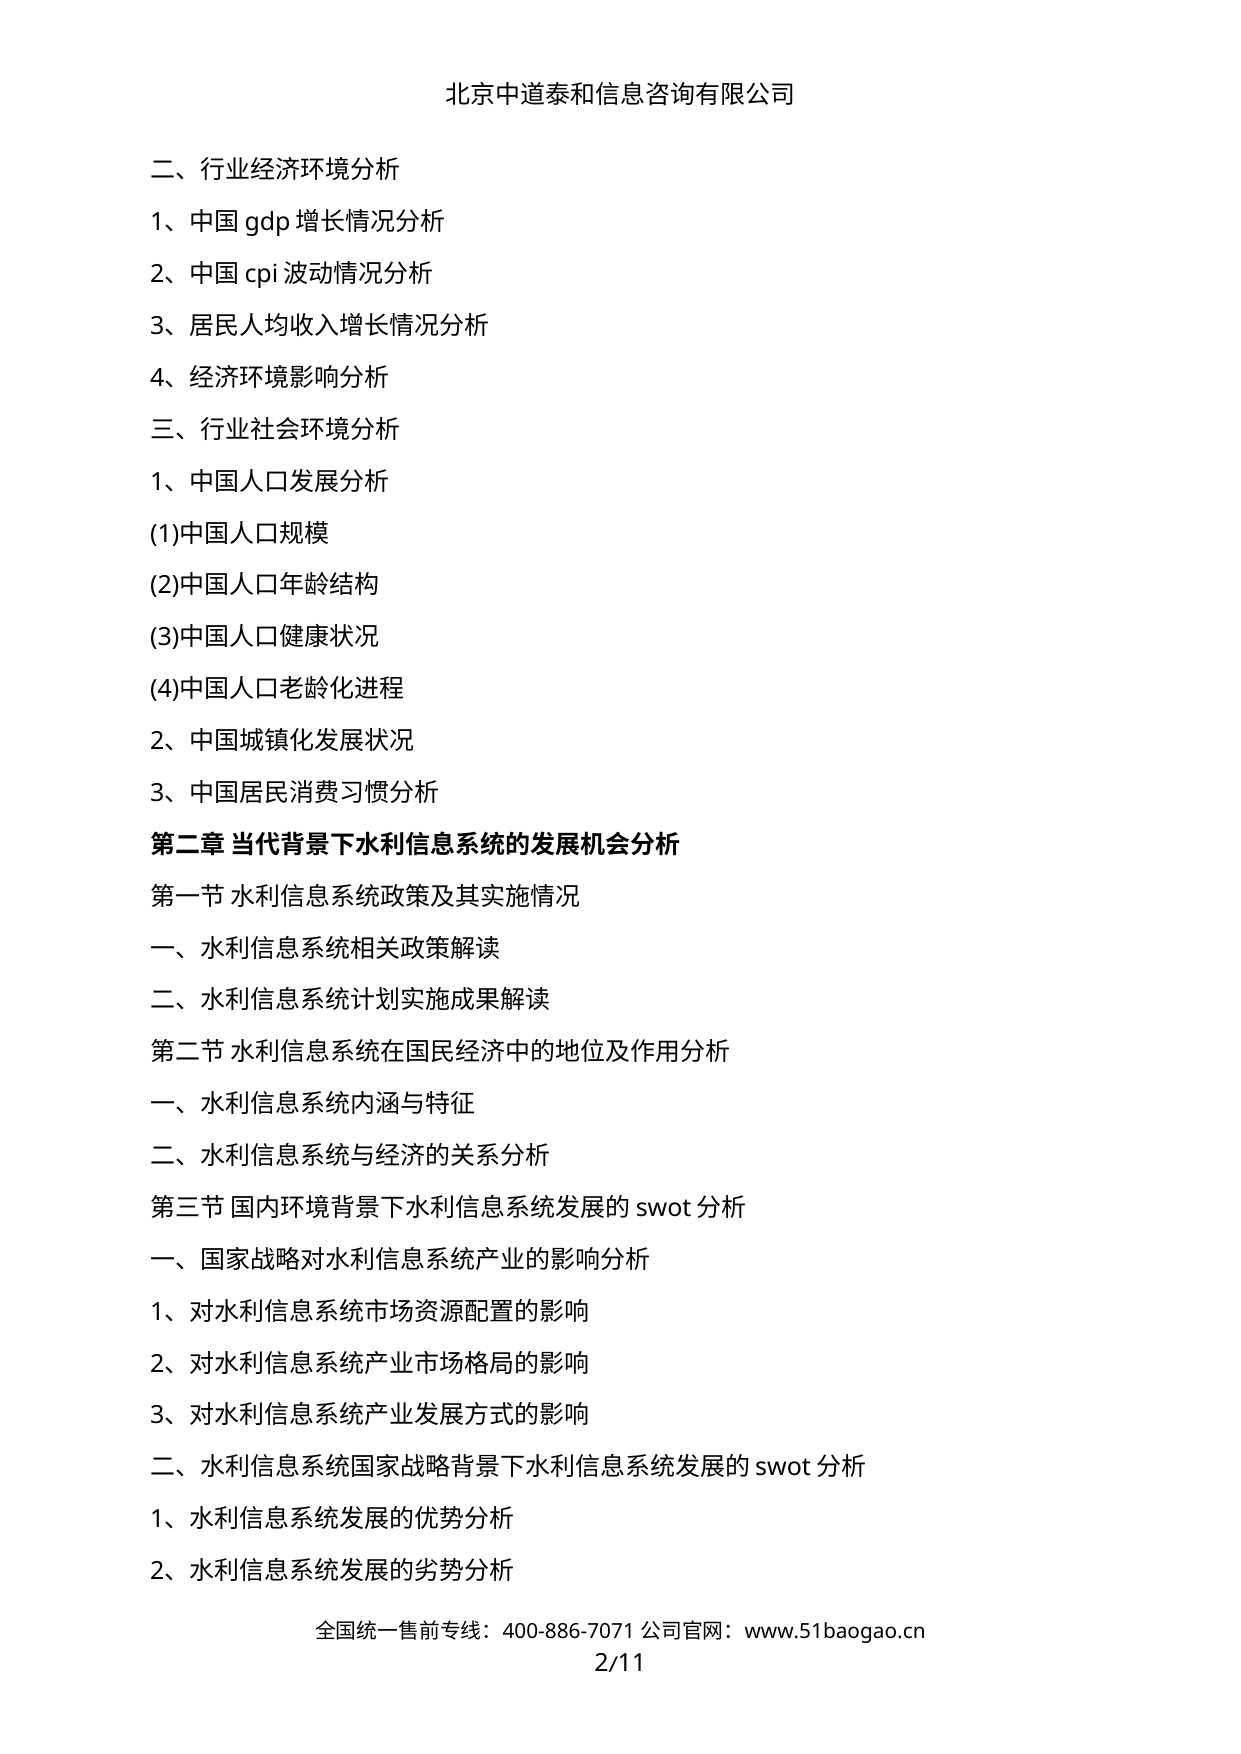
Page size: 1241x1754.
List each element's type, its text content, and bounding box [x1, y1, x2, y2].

text 2、水利信息系统发展的劣势分析 [150, 1551, 1090, 1587]
text 三、行业社会环境分析 [150, 409, 1090, 446]
text 第二章 当代背景下水利信息系统的发展机会分析 [150, 824, 1090, 861]
text 一、国家战略对水利信息系统产业的影响分析 [150, 1239, 1090, 1276]
text 一、水利信息系统内涵与特征 [150, 1084, 1090, 1120]
text 二、水利信息系统与经济的关系分析 [150, 1136, 1090, 1172]
text 二、水利信息系统国家战略背景下水利信息系统发展的swot分析 [150, 1447, 1090, 1483]
text 3、中国居民消费习惯分析 [150, 772, 1090, 809]
text (3)中国人口健康状况 [150, 617, 1090, 653]
text 1、中国gdp增长情况分析 [150, 202, 1090, 238]
text 第一节 水利信息系统政策及其实施情况 [150, 876, 1090, 912]
text 4、经济环境影响分析 [150, 357, 1090, 394]
text 二、水利信息系统计划实施成果解读 [150, 980, 1090, 1016]
text (2)中国人口年龄结构 [150, 565, 1090, 601]
text 3、对水利信息系统产业发展方式的影响 [150, 1395, 1090, 1431]
text 1、中国人口发展分析 [150, 461, 1090, 497]
text 2、中国城镇化发展状况 [150, 721, 1090, 757]
text 二、行业经济环境分析 [150, 150, 1090, 186]
text 2、中国cpi波动情况分析 [150, 254, 1090, 290]
text 2、对水利信息系统产业市场格局的影响 [150, 1343, 1090, 1379]
text (4)中国人口老龄化进程 [150, 669, 1090, 705]
text 1、水利信息系统发展的优势分析 [150, 1499, 1090, 1535]
text 3、居民人均收入增长情况分析 [150, 306, 1090, 342]
text 1、对水利信息系统市场资源配置的影响 [150, 1291, 1090, 1327]
text 第二节 水利信息系统在国民经济中的地位及作用分析 [150, 1032, 1090, 1068]
text 第三节 国内环境背景下水利信息系统发展的swot分析 [150, 1187, 1090, 1224]
text 一、水利信息系统相关政策解读 [150, 928, 1090, 964]
text (1)中国人口规模 [150, 513, 1090, 549]
